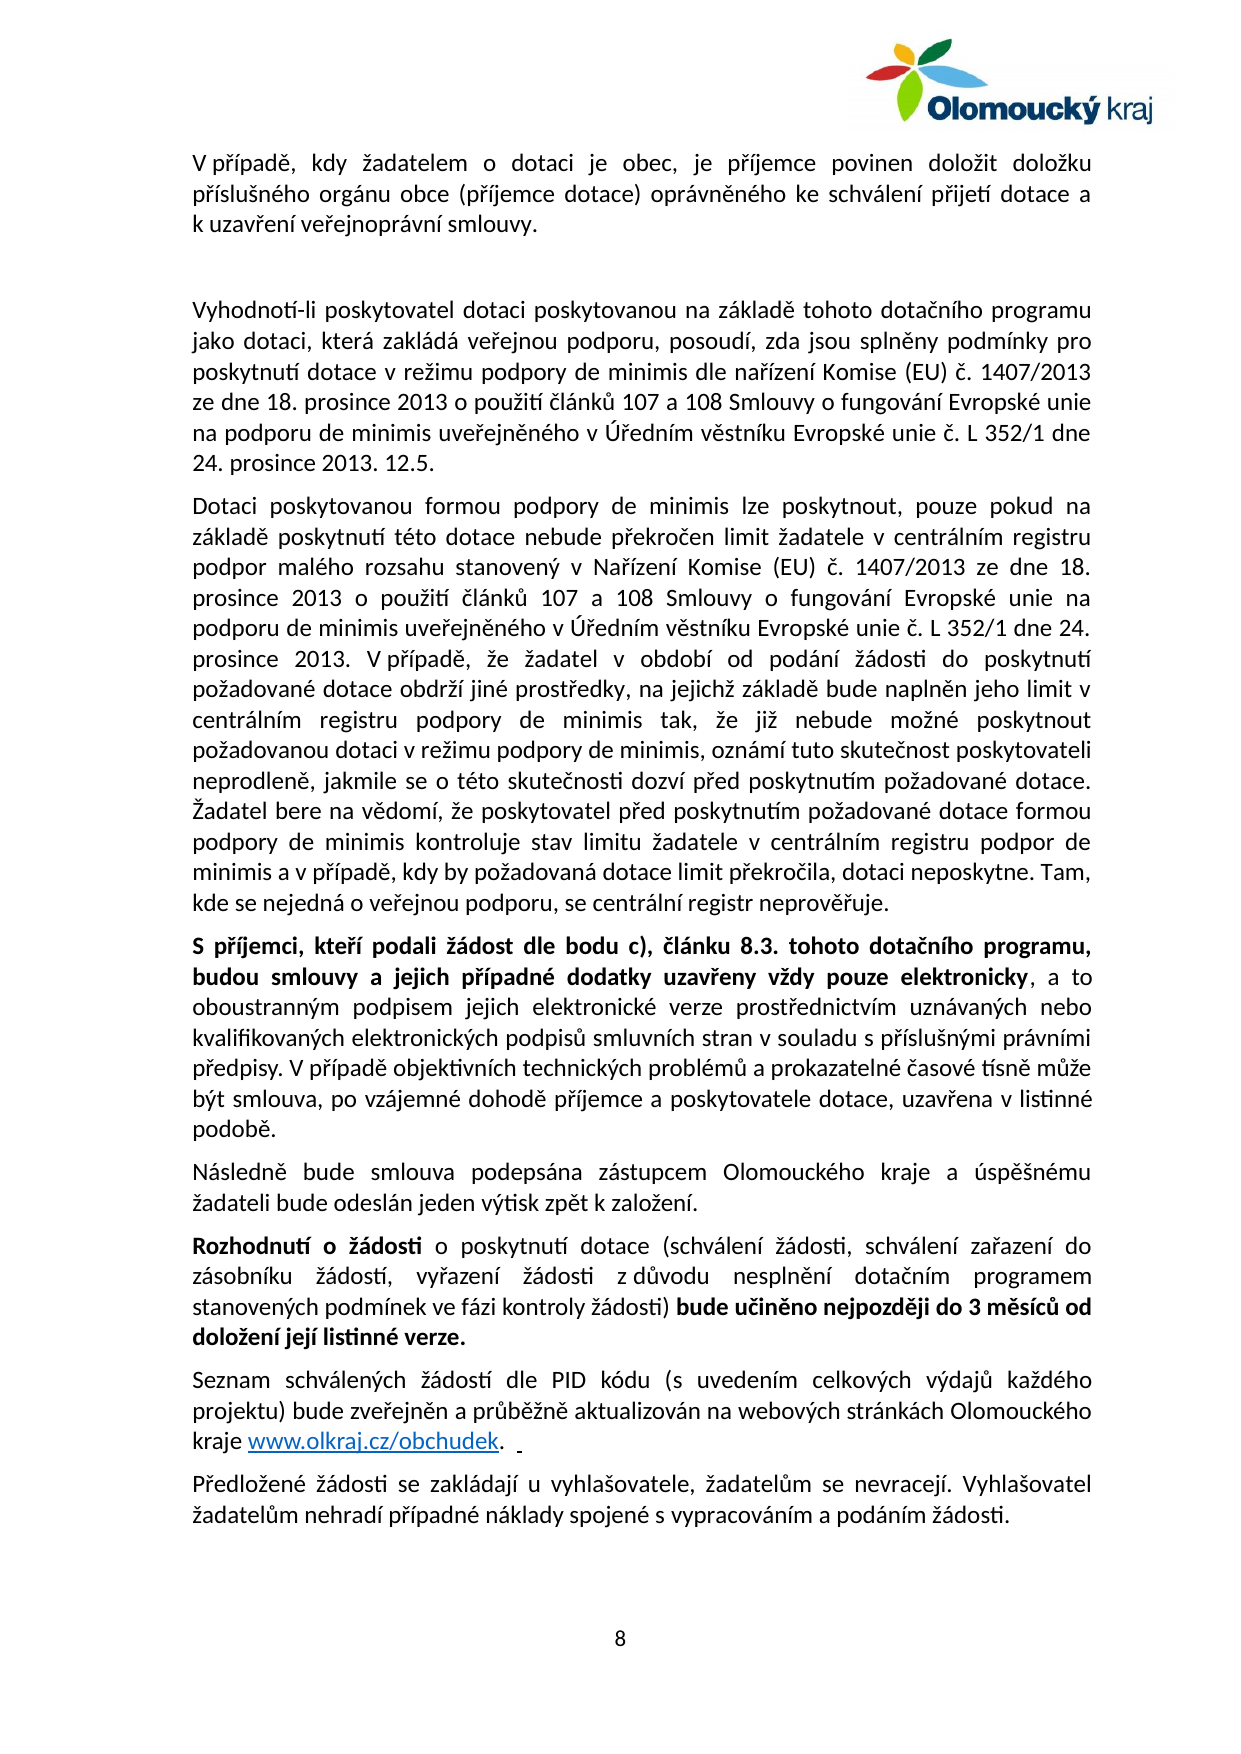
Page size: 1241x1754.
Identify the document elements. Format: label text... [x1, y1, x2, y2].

text S příjemci, kteří podali žádost dle bodu c), článku 8.3. tohoto dotačního programu, budou smlouvy a jejich případné dodatky uzavřeny vždy pouze elektronicky, a to oboustranným podpisem jejich elektronické verze prostřednictvím uznávaných nebo kvalifikovaných elektronických podpisů smluvních stran v souladu s příslušnými právními předpisy. V případě objektivních technických problémů a prokazatelné časové tísně může být smlouva, po vzájemné dohodě příjemce a poskytovatele dotace, uzavřena v listinné podobě. [192, 930, 1093, 1144]
text Vyhodnotí-li poskytovatel dotaci poskytovanou na základě tohoto dotačního programu jako dotaci, která zakládá veřejnou podporu, posoudí, zda jsou splněny podmínky pro poskytnutí dotace v režimu podpory de minimis dle nařízení Komise (EU) č. 1407/2013 ze dne 18. prosince 2013 o použití článků 107 a 108 Smlouvy o fungování Evropské unie na podporu de minimis uveřejněného v Úředním věstníku Evropské unie č. L 352/1 dne 24. prosince 2013. 12.5. [192, 295, 1093, 478]
text Rozhodnutí o žádosti o poskytnutí dotace (schválení žádosti, schválení zařazení do zásobníku žádostí, vyřazení žádosti z důvodu nesplnění dotačním programem stanovených podmínek ve fázi kontroly žádosti) bude učiněno nejpozději do 3 měsíců od doložení její listinné verze. [192, 1230, 1093, 1352]
text Dotaci poskytovanou formou podpory de minimis lze poskytnout, pouze pokud na základě poskytnutí této dotace nebude překročen limit žadatele v centrálním registru podpor malého rozsahu stanovený v Nařízení Komise (EU) č. 1407/2013 ze dne 18. prosince 2013 o použití článků 107 a 108 Smlouvy o fungování Evropské unie na podporu de minimis uveřejněného v Úředním věstníku Evropské unie č. L 352/1 dne 24. prosince 2013. V případě, že žadatel v období od podání žádosti do poskytnutí požadované dotace obdrží jiné prostředky, na jejichž základě bude naplněn jeho limit v centrálním registru podpory de minimis tak, že již nebude možné poskytnout požadovanou dotaci v režimu podpory de minimis, oznámí tuto skutečnost poskytovateli neprodleně, jakmile se o této skutečnosti dozví před poskytnutím požadované dotace. Žadatel bere na vědomí, že poskytovatel před poskytnutím požadované dotace formou podpory de minimis kontroluje stav limitu žadatele v centrálním registru podpor de minimis a v případě, kdy by požadovaná dotace limit překročila, dotaci neposkytne. Tam, kde se nejedná o veřejnou podporu, se centrální registr neprověřuje. [192, 490, 1093, 918]
text Následně bude smlouva podepsána zástupcem Olomouckého kraje a úspěšnému žadateli bude odeslán jeden výtisk zpět k založení. [192, 1156, 1093, 1217]
text Seznam schválených žádostí dle PID kódu (s uvedením celkových výdajů každého projektu) bude zveřejněn a průběžně aktualizován na webových stránkách Olomouckého kraje www.olkraj.cz/obchudek. [192, 1364, 1093, 1456]
text Předložené žádosti se zakládají u vyhlašovatele, žadatelům se nevracejí. Vyhlašovatel žadatelům nehradí případné náklady spojené s vypracováním a podáním žádosti. [192, 1468, 1093, 1529]
text V případě, kdy žadatelem o dotaci je obec, je příjemce povinen doložit doložku příslušného orgánu obce (příjemce dotace) oprávněného ke schválení přijetí dotace a k uzavření veřejnoprávní smlouvy. [192, 148, 1093, 239]
picture [847, 30, 1174, 131]
